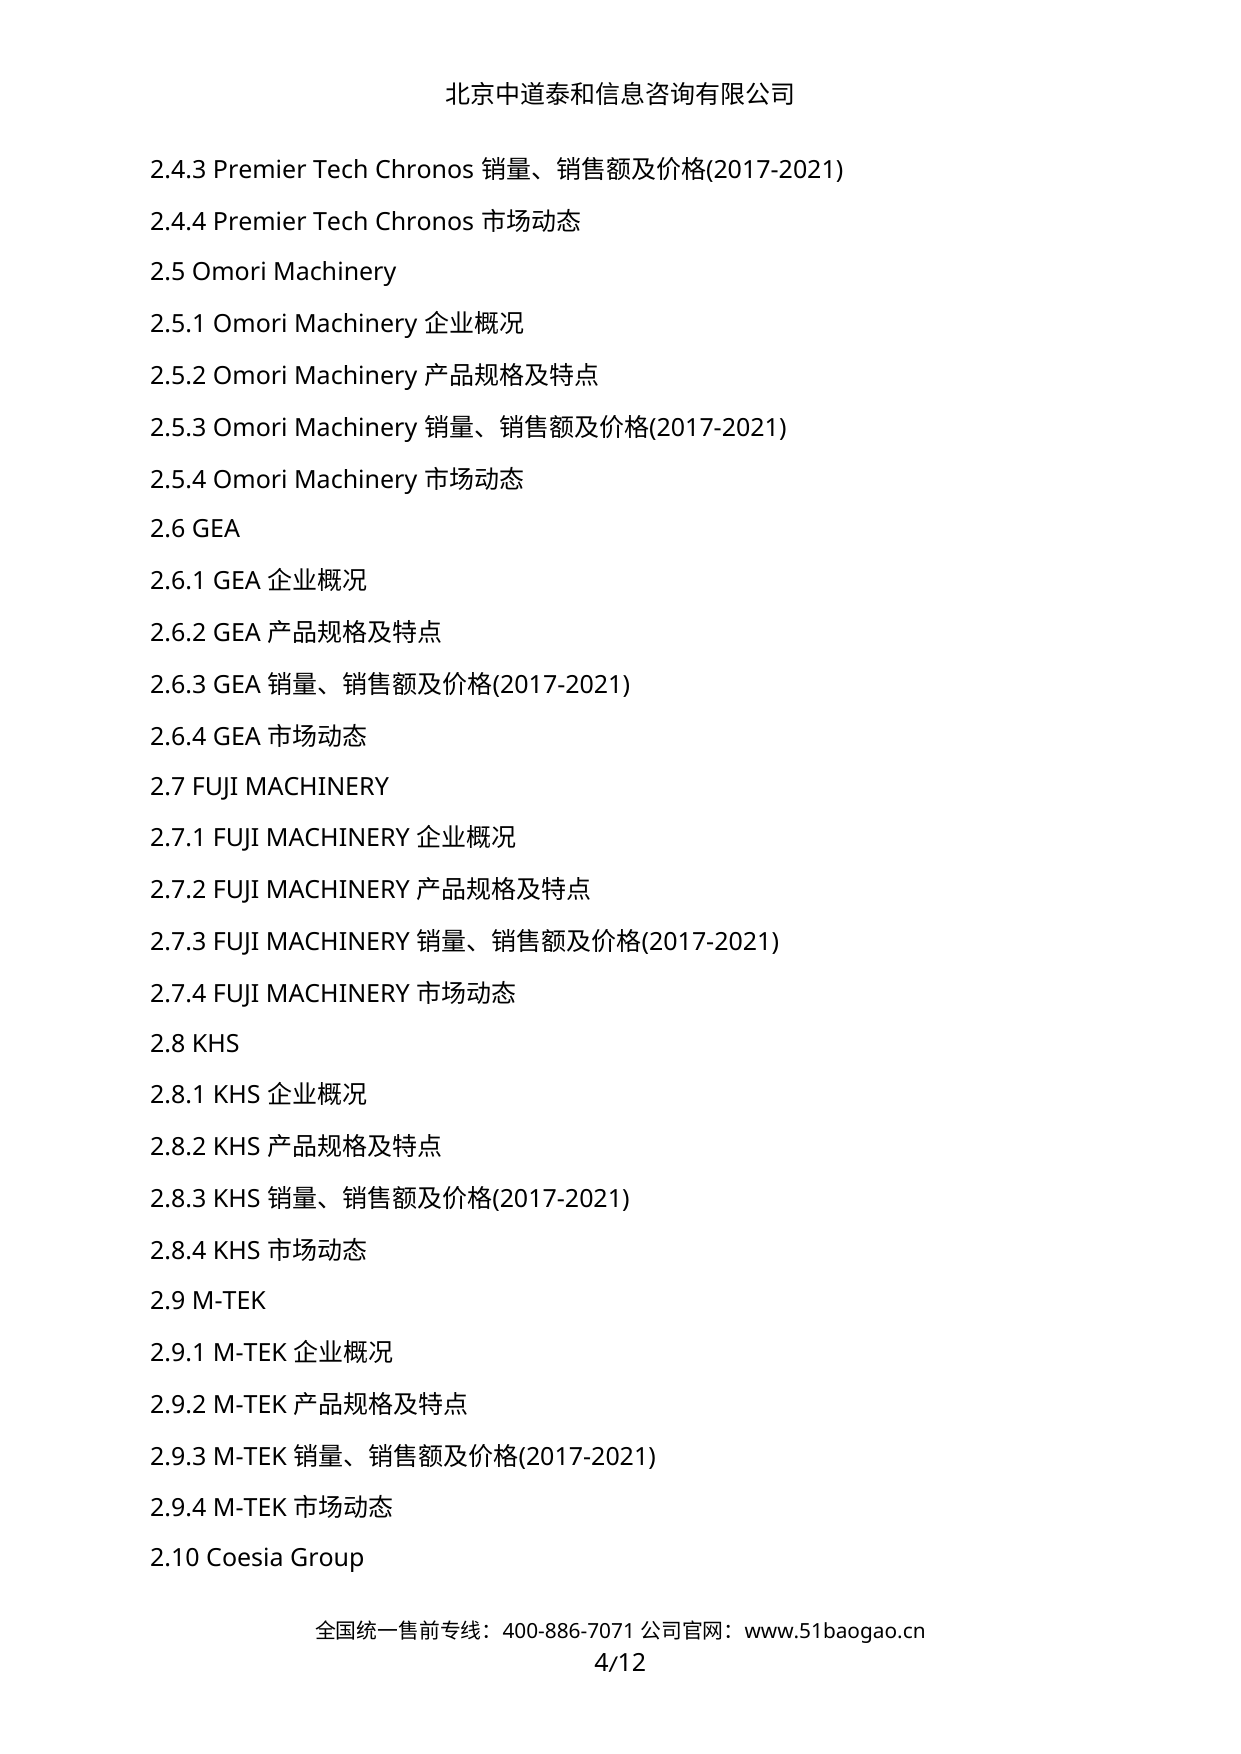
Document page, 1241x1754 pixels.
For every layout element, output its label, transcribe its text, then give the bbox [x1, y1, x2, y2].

text 2.6 GEA [150, 511, 1090, 545]
text 2.6.3 GEA 销量、销售额及价格(2017-2021) [150, 664, 1090, 701]
text 2.6.4 GEA 市场动态 [150, 716, 1090, 752]
text 2.6.1 GEA 企业概况 [150, 561, 1090, 597]
text 2.7.4 FUJI MACHINERY 市场动态 [150, 973, 1090, 1010]
text 2.10 Coesia Group [150, 1540, 1090, 1574]
text 2.5 Omori Machinery [150, 254, 1090, 288]
text 2.8.4 KHS 市场动态 [150, 1231, 1090, 1267]
text 2.9.4 M-TEK 市场动态 [150, 1488, 1090, 1524]
text 2.4.3 Premier Tech Chronos 销量、销售额及价格(2017-2021) [150, 150, 1090, 186]
text 2.5.3 Omori Machinery 销量、销售额及价格(2017-2021) [150, 407, 1090, 443]
text 2.9.3 M-TEK 销量、销售额及价格(2017-2021) [150, 1436, 1090, 1472]
text 2.7.3 FUJI MACHINERY 销量、销售额及价格(2017-2021) [150, 922, 1090, 958]
text 2.7.2 FUJI MACHINERY 产品规格及特点 [150, 870, 1090, 906]
text 2.8.3 KHS 销量、销售额及价格(2017-2021) [150, 1179, 1090, 1215]
text 2.5.4 Omori Machinery 市场动态 [150, 459, 1090, 495]
text 2.6.2 GEA 产品规格及特点 [150, 612, 1090, 649]
text 2.9.1 M-TEK 企业概况 [150, 1332, 1090, 1368]
text 2.5.2 Omori Machinery 产品规格及特点 [150, 355, 1090, 392]
text 2.9.2 M-TEK 产品规格及特点 [150, 1384, 1090, 1420]
text 2.7 FUJI MACHINERY [150, 768, 1090, 802]
text 2.5.1 Omori Machinery 企业概况 [150, 303, 1090, 340]
text 2.8.2 KHS 产品规格及特点 [150, 1127, 1090, 1163]
text 2.7.1 FUJI MACHINERY 企业概况 [150, 818, 1090, 854]
text 2.4.4 Premier Tech Chronos 市场动态 [150, 202, 1090, 238]
text 2.9 M-TEK [150, 1282, 1090, 1317]
text 2.8.1 KHS 企业概况 [150, 1075, 1090, 1111]
text 2.8 KHS [150, 1025, 1090, 1059]
